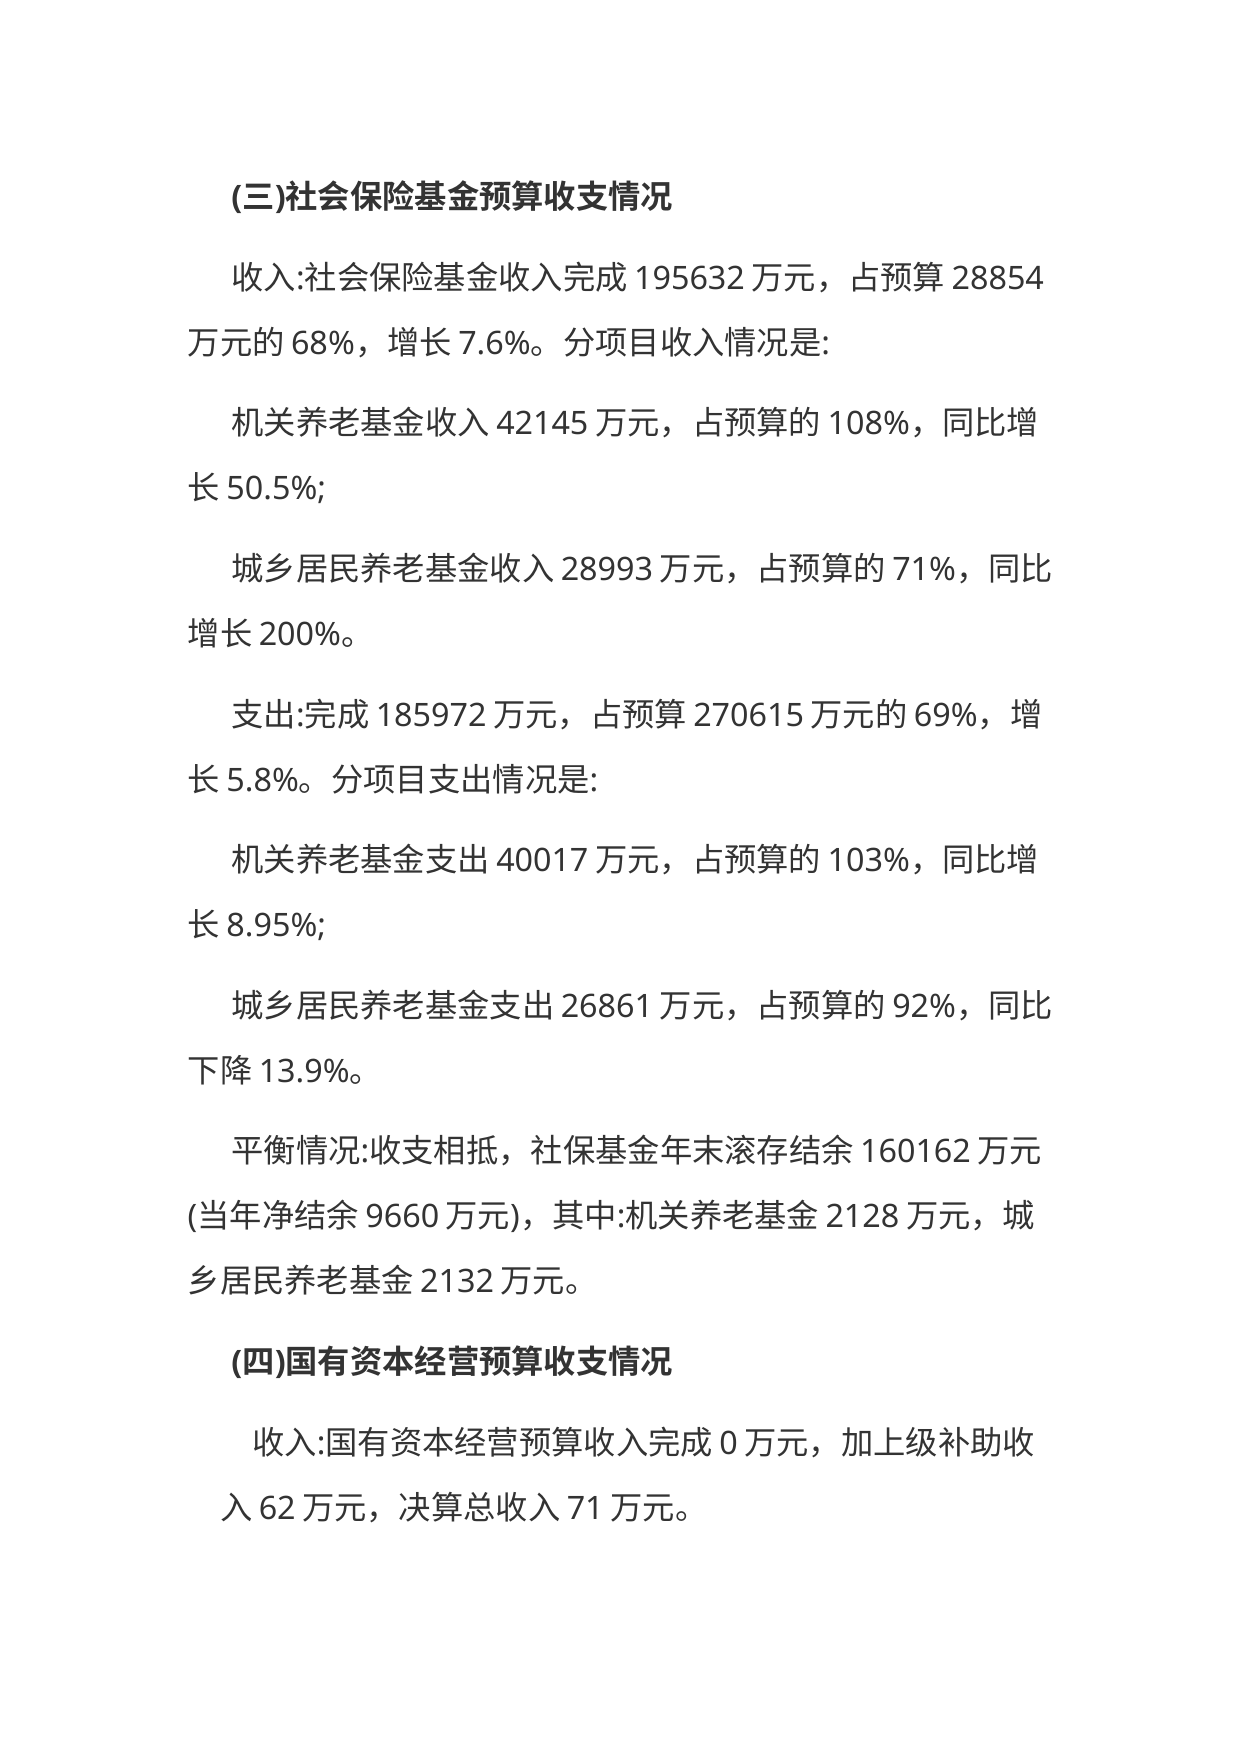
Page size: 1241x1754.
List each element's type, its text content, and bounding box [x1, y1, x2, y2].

text (四)国有资本经营预算收支情况 [187, 1327, 1053, 1392]
text 收入:国有资本经营预算收入完成0万元，加上级补助收入62万元，决算总收入71万元。 [220, 1408, 1053, 1538]
text 机关养老基金收入42145万元，占预算的108%，同比增长50.5%; [187, 388, 1053, 518]
text 城乡居民养老基金收入28993万元，占预算的71%，同比增长200%。 [187, 534, 1053, 664]
text 机关养老基金支出40017万元，占预算的103%，同比增长8.95%; [187, 825, 1053, 955]
text 城乡居民养老基金支出26861万元，占预算的92%，同比下降13.9%。 [187, 971, 1053, 1101]
text 平衡情况:收支相抵，社保基金年末滚存结余160162万元(当年净结余9660万元)，其中:机关养老基金2128万元，城乡居民养老基金2132万元。 [187, 1116, 1053, 1311]
text 收入:社会保险基金收入完成195632万元，占预算28854万元的68%，增长7.6%。分项目收入情况是: [187, 243, 1053, 373]
text 支出:完成185972万元，占预算270615万元的69%，增长5.8%。分项目支出情况是: [187, 679, 1053, 809]
text (三)社会保险基金预算收支情况 [187, 162, 1053, 227]
